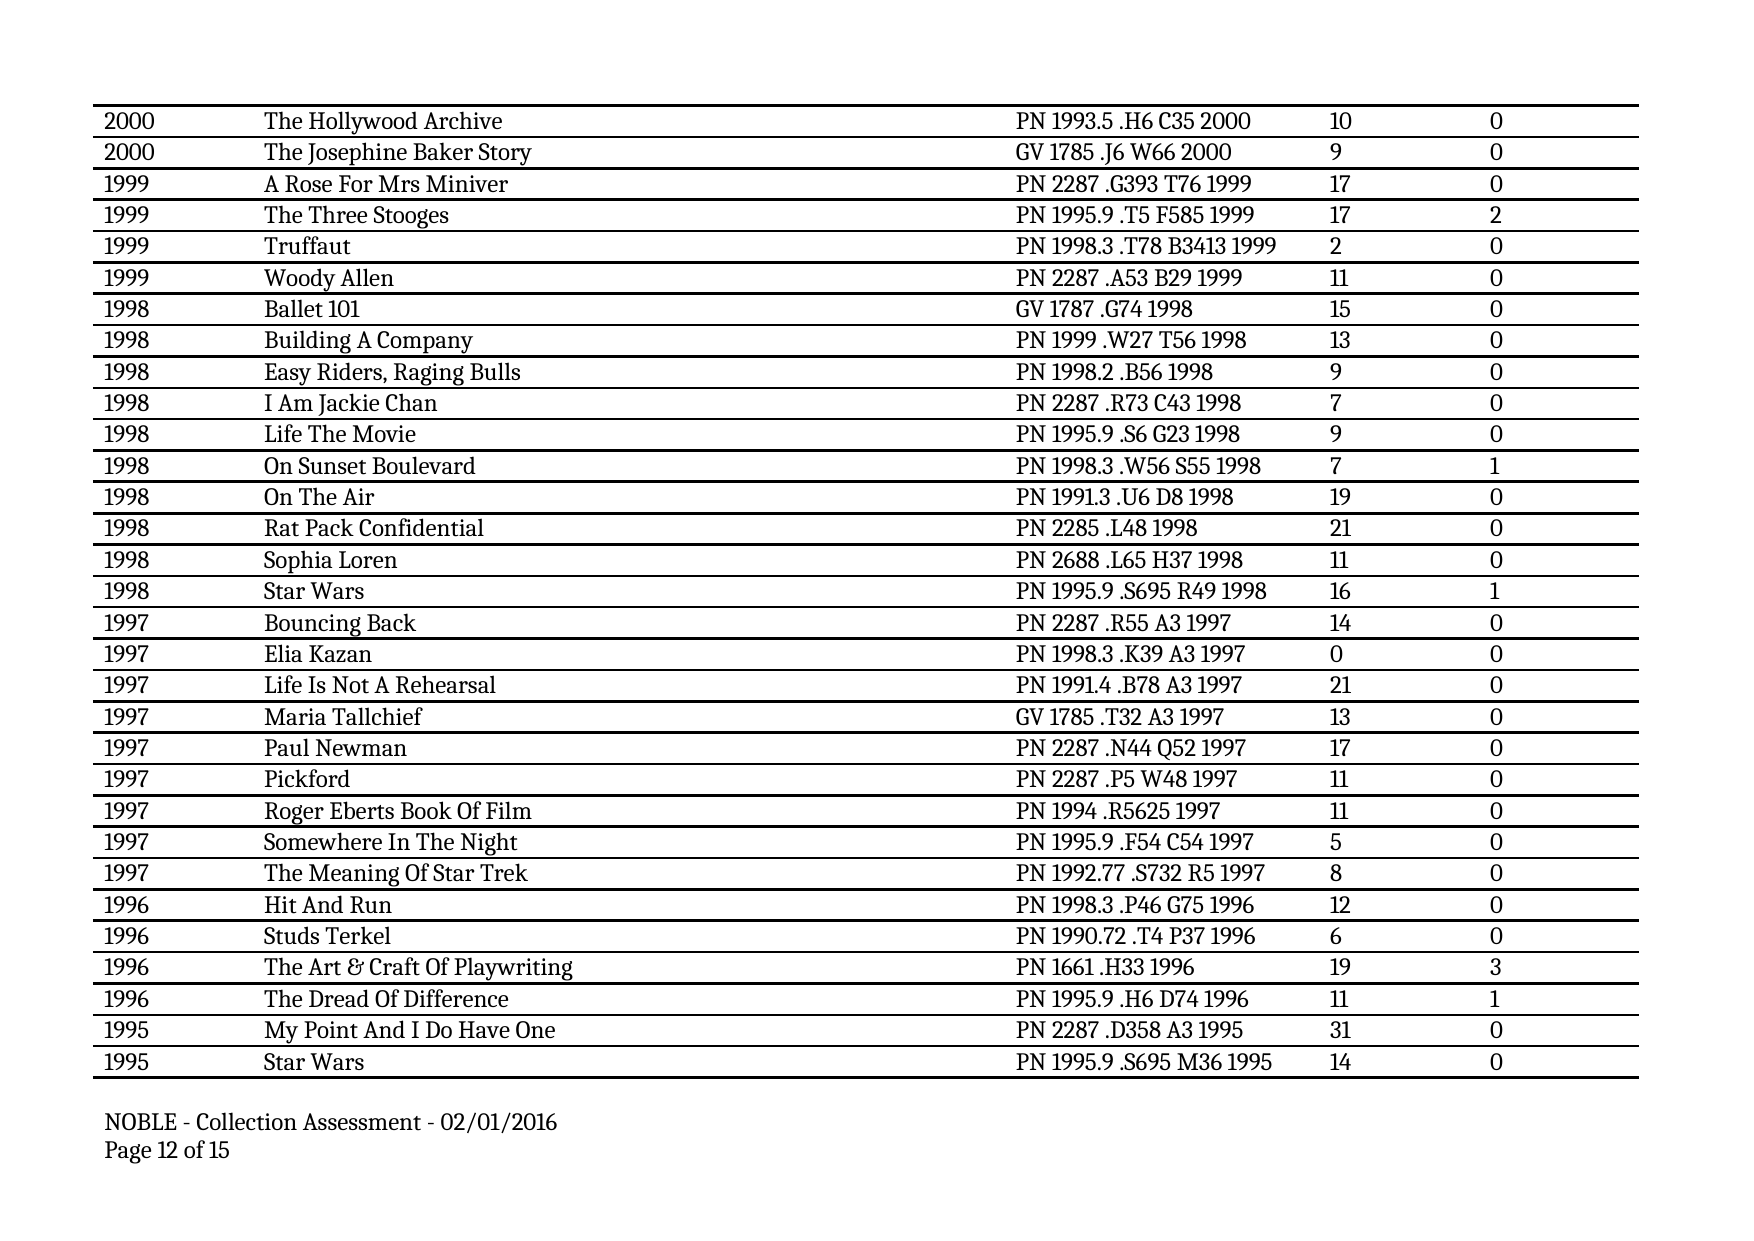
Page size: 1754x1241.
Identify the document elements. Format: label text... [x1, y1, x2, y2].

table_cell 0 [1479, 358, 1638, 386]
table_cell 1997 [93, 734, 253, 763]
table_cell 14 [1319, 1047, 1478, 1076]
table_cell PN 1995.9 .H6 D74 1996 [999, 985, 1319, 1013]
table_cell On The Air [253, 483, 999, 512]
table_cell 11 [1319, 546, 1478, 574]
table_cell 1 [1479, 577, 1638, 606]
table_cell 0 [1479, 640, 1638, 668]
table_cell Life The Movie [253, 420, 999, 449]
table_cell 9 [1319, 358, 1478, 386]
table_cell GV 1787 .G74 1998 [999, 295, 1319, 324]
table_cell 1996 [93, 922, 253, 951]
table_cell 1999 [93, 264, 253, 292]
table_cell 15 [1319, 295, 1478, 324]
table_cell 1998 [93, 452, 253, 480]
table_cell 0 [1479, 232, 1638, 261]
table_cell 0 [1479, 922, 1638, 951]
table_cell The Dread Of Difference [253, 985, 999, 1013]
table_cell 17 [1319, 734, 1478, 763]
table_cell 0 [1479, 170, 1638, 198]
table_cell 1997 [93, 828, 253, 857]
table_cell PN 1998.2 .B56 1998 [999, 358, 1319, 386]
table_cell 21 [1319, 515, 1478, 543]
table_cell Star Wars [253, 577, 999, 606]
table_cell The Josephine Baker Story [253, 138, 999, 167]
table_cell 1997 [93, 608, 253, 637]
table_cell 2 [1479, 201, 1638, 229]
table_cell 0 [1479, 420, 1638, 449]
table_cell PN 1995.9 .T5 F585 1999 [999, 201, 1319, 229]
table_cell PN 2287 .N44 Q52 1997 [999, 734, 1319, 763]
table_cell Woody Allen [253, 264, 999, 292]
table_cell PN 1995.9 .F54 C54 1997 [999, 828, 1319, 857]
table_cell PN 2287 .D358 A3 1995 [999, 1016, 1319, 1045]
table_cell 1 [1479, 452, 1638, 480]
table_cell GV 1785 .T32 A3 1997 [999, 703, 1319, 731]
table_cell 6 [1319, 922, 1478, 951]
table_cell 1997 [93, 797, 253, 825]
table_cell PN 1998.3 .K39 A3 1997 [999, 640, 1319, 668]
table_cell 5 [1319, 828, 1478, 857]
table_cell PN 1995.9 .S6 G23 1998 [999, 420, 1319, 449]
table_cell 0 [1479, 859, 1638, 888]
table_cell 1999 [93, 170, 253, 198]
table_cell 13 [1319, 326, 1478, 355]
table_cell 7 [1319, 389, 1478, 418]
table_cell 11 [1319, 797, 1478, 825]
table_cell Sophia Loren [253, 546, 999, 574]
table_cell PN 2287 .R55 A3 1997 [999, 608, 1319, 637]
table_cell 1996 [93, 953, 253, 982]
table_cell PN 2287 .P5 W48 1997 [999, 765, 1319, 794]
table_cell PN 2688 .L65 H37 1998 [999, 546, 1319, 574]
table_cell 1998 [93, 420, 253, 449]
table_cell PN 2287 .R73 C43 1998 [999, 389, 1319, 418]
table_cell 8 [1319, 859, 1478, 888]
table_cell PN 1991.4 .B78 A3 1997 [999, 671, 1319, 700]
table_cell Bouncing Back [253, 608, 999, 637]
table_cell Somewhere In The Night [253, 828, 999, 857]
table_cell 1999 [93, 232, 253, 261]
table_cell PN 1993.5 .H6 C35 2000 [999, 107, 1319, 136]
table_cell 1998 [93, 358, 253, 386]
table_cell PN 1999 .W27 T56 1998 [999, 326, 1319, 355]
table_cell 9 [1319, 138, 1478, 167]
table_cell 1997 [93, 859, 253, 888]
table_cell Easy Riders, Raging Bulls [253, 358, 999, 386]
table_cell A Rose For Mrs Miniver [253, 170, 999, 198]
table_cell Elia Kazan [253, 640, 999, 668]
table_cell 0 [1479, 828, 1638, 857]
table_cell 1999 [93, 201, 253, 229]
table_cell 1998 [93, 546, 253, 574]
table_cell The Hollywood Archive [253, 107, 999, 136]
table_cell 1998 [93, 326, 253, 355]
table_cell 1997 [93, 671, 253, 700]
table_cell 1998 [93, 483, 253, 512]
table_cell 0 [1319, 640, 1478, 668]
table_cell The Meaning Of Star Trek [253, 859, 999, 888]
table_cell My Point And I Do Have One [253, 1016, 999, 1045]
table_cell 0 [1479, 107, 1638, 136]
table_cell 1996 [93, 985, 253, 1013]
table_cell The Art & Craft Of Playwriting [253, 953, 999, 982]
table_cell GV 1785 .J6 W66 2000 [999, 138, 1319, 167]
table_cell PN 2287 .G393 T76 1999 [999, 170, 1319, 198]
table_cell 0 [1479, 264, 1638, 292]
table_cell PN 1998.3 .P46 G75 1996 [999, 891, 1319, 919]
table_cell 19 [1319, 483, 1478, 512]
table_cell 19 [1319, 953, 1478, 982]
table_cell 0 [1479, 608, 1638, 637]
table_cell 0 [1479, 295, 1638, 324]
table_cell 0 [1479, 891, 1638, 919]
table_cell 0 [1479, 326, 1638, 355]
table_cell Rat Pack Confidential [253, 515, 999, 543]
table_cell 1995 [93, 1047, 253, 1076]
table_cell 3 [1479, 953, 1638, 982]
table_cell 11 [1319, 985, 1478, 1013]
table_cell 2 [1319, 232, 1478, 261]
table_cell I Am Jackie Chan [253, 389, 999, 418]
table_cell 0 [1479, 138, 1638, 167]
table_cell Life Is Not A Rehearsal [253, 671, 999, 700]
table_cell 17 [1319, 201, 1478, 229]
table_cell Ballet 101 [253, 295, 999, 324]
table_cell PN 1995.9 .S695 R49 1998 [999, 577, 1319, 606]
table_cell 1998 [93, 515, 253, 543]
table_cell 2000 [93, 138, 253, 167]
table_cell 1995 [93, 1016, 253, 1045]
table_cell PN 1995.9 .S695 M36 1995 [999, 1047, 1319, 1076]
table_cell 21 [1319, 671, 1478, 700]
table_cell 0 [1479, 671, 1638, 700]
table_cell 17 [1319, 170, 1478, 198]
table_cell 13 [1319, 703, 1478, 731]
table_cell 12 [1319, 891, 1478, 919]
table_cell 0 [1479, 546, 1638, 574]
table_cell PN 1991.3 .U6 D8 1998 [999, 483, 1319, 512]
table_cell 0 [1479, 797, 1638, 825]
table_cell 2000 [93, 107, 253, 136]
table_cell 31 [1319, 1016, 1478, 1045]
table_cell 0 [1479, 734, 1638, 763]
table_cell 0 [1479, 765, 1638, 794]
table_cell On Sunset Boulevard [253, 452, 999, 480]
table_cell Pickford [253, 765, 999, 794]
table_cell 11 [1319, 264, 1478, 292]
table_cell 1996 [93, 891, 253, 919]
table_cell 0 [1479, 389, 1638, 418]
table_cell Roger Eberts Book Of Film [253, 797, 999, 825]
table_cell 14 [1319, 608, 1478, 637]
table_cell Studs Terkel [253, 922, 999, 951]
table_cell PN 2287 .A53 B29 1999 [999, 264, 1319, 292]
table_cell PN 1994 .R5625 1997 [999, 797, 1319, 825]
table_cell PN 1998.3 .W56 S55 1998 [999, 452, 1319, 480]
table_cell 10 [1319, 107, 1478, 136]
table_cell 1 [1479, 985, 1638, 1013]
table_cell 0 [1479, 515, 1638, 543]
table_cell Maria Tallchief [253, 703, 999, 731]
table_cell 16 [1319, 577, 1478, 606]
table_cell Star Wars [253, 1047, 999, 1076]
table_cell Paul Newman [253, 734, 999, 763]
table_cell Building A Company [253, 326, 999, 355]
table_cell 0 [1479, 1016, 1638, 1045]
table_cell 0 [1479, 1047, 1638, 1076]
table_cell 1998 [93, 389, 253, 418]
table_cell 9 [1319, 420, 1478, 449]
table_cell Truffaut [253, 232, 999, 261]
table_cell PN 1998.3 .T78 B3413 1999 [999, 232, 1319, 261]
table_cell 1997 [93, 703, 253, 731]
table_cell 7 [1319, 452, 1478, 480]
table_cell 0 [1479, 703, 1638, 731]
table_cell 1998 [93, 577, 253, 606]
table_cell 11 [1319, 765, 1478, 794]
table_cell 1997 [93, 765, 253, 794]
table_cell PN 1992.77 .S732 R5 1997 [999, 859, 1319, 888]
table_cell PN 1661 .H33 1996 [999, 953, 1319, 982]
table_cell 1998 [93, 295, 253, 324]
table_cell 0 [1479, 483, 1638, 512]
table_cell Hit And Run [253, 891, 999, 919]
table_cell 1997 [93, 640, 253, 668]
table_cell PN 2285 .L48 1998 [999, 515, 1319, 543]
table_cell PN 1990.72 .T4 P37 1996 [999, 922, 1319, 951]
table_cell The Three Stooges [253, 201, 999, 229]
